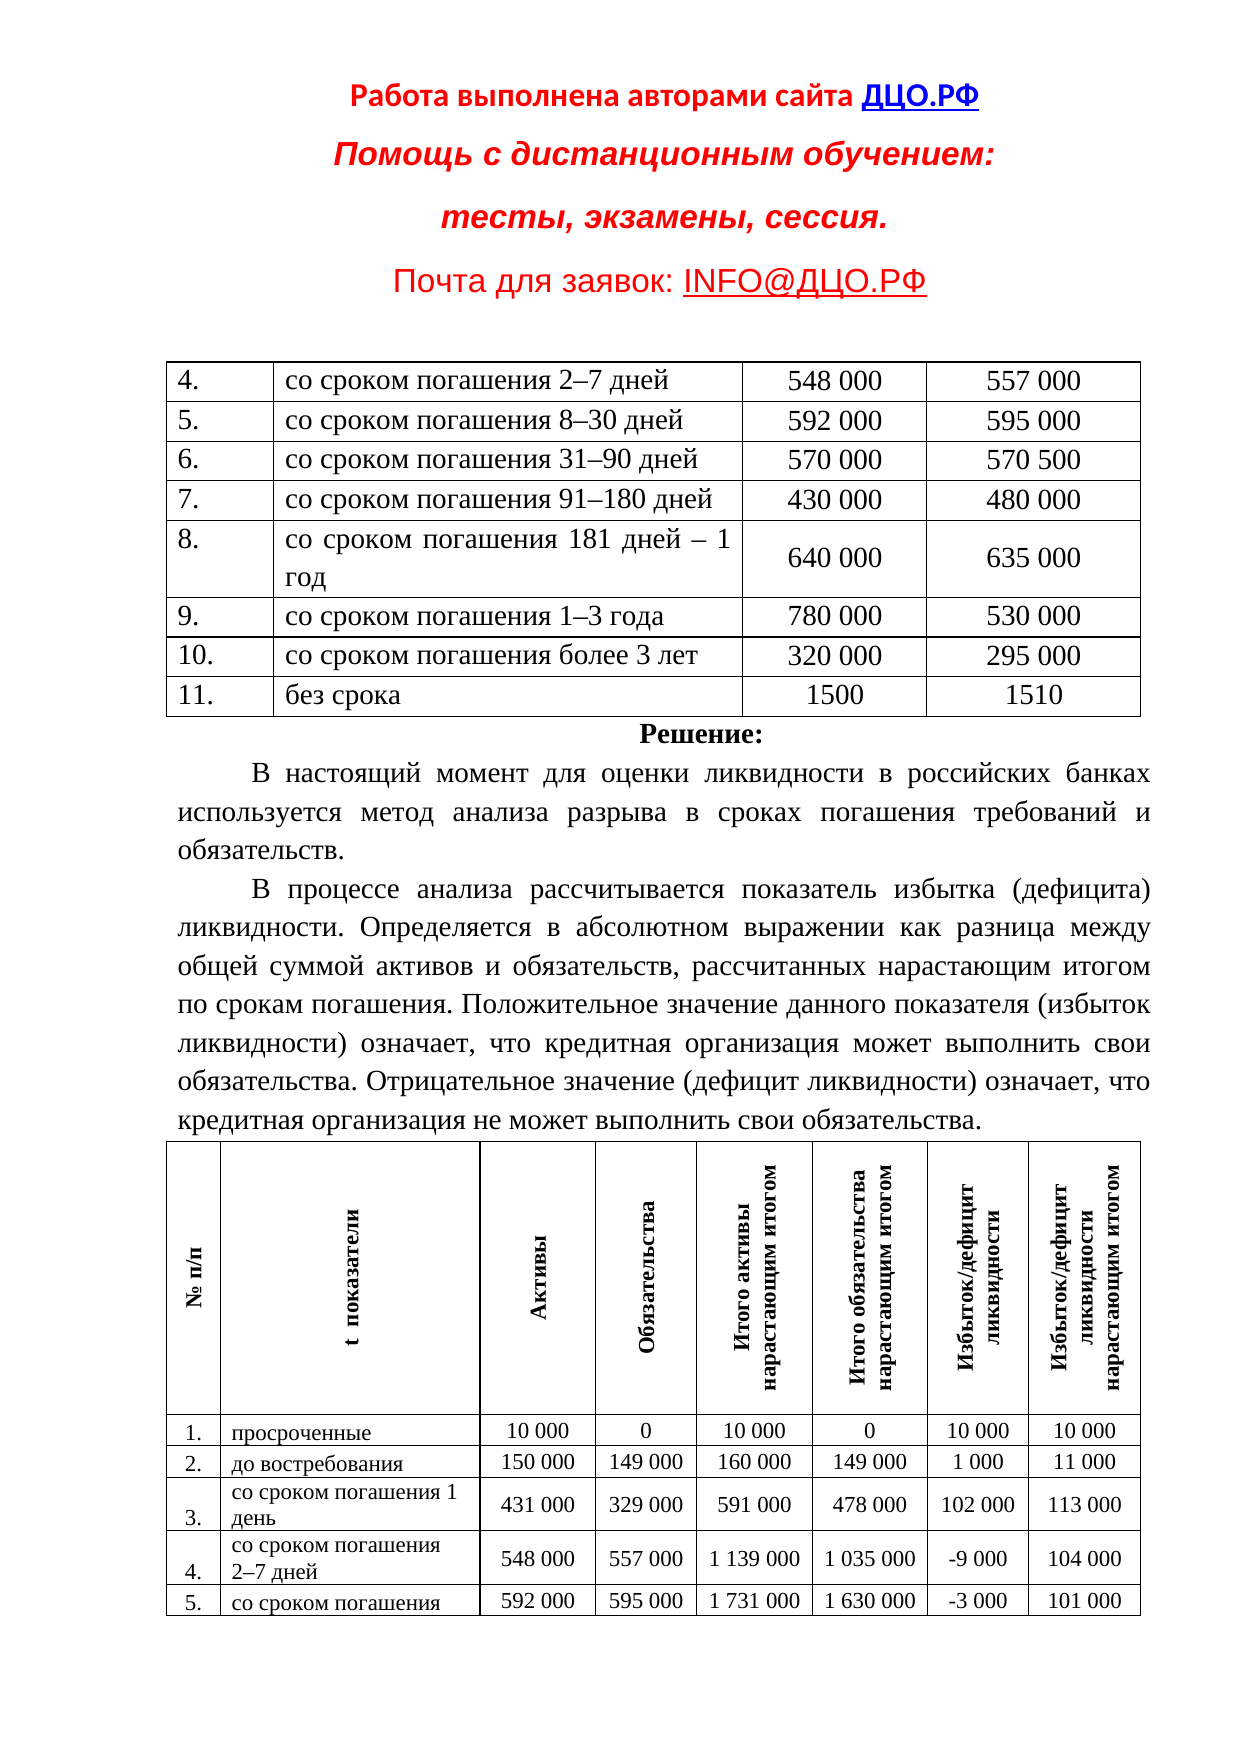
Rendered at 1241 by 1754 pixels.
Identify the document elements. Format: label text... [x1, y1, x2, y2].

table_cell 320 000 [743, 638, 926, 676]
table_cell 570 000 [743, 442, 926, 480]
table_cell 591 000 [697, 1478, 812, 1530]
table_cell [167, 598, 273, 636]
table_cell 430 000 [743, 481, 926, 520]
table_header № п/п [167, 1142, 220, 1414]
table_cell 592 000 [743, 402, 926, 441]
table_cell 1 630 000 [813, 1585, 927, 1615]
table_cell со сроком погашения более 3 лет [274, 638, 742, 676]
table_header Итого обязательства нарастающим итогом [813, 1142, 927, 1414]
table_cell со сроком погашения 181 дней – 1 год [274, 521, 742, 597]
table_cell 101 000 [1029, 1585, 1140, 1615]
table_cell без срока [274, 677, 742, 716]
table_cell [167, 677, 273, 716]
table_cell [167, 363, 273, 401]
table_cell 11 000 [1029, 1446, 1140, 1477]
table_cell [167, 481, 273, 520]
table_cell 640 000 [743, 521, 926, 597]
table_cell -9 000 [928, 1531, 1028, 1584]
table_cell со сроком погашения 1–3 года [274, 598, 742, 636]
table_cell 10 000 [1029, 1415, 1140, 1445]
table_cell 1510 [927, 677, 1140, 716]
text Решение: [177, 717, 1152, 750]
table_cell со сроком погашения 1 день [221, 1478, 479, 1530]
table_cell со сроком погашения 2–7 дней [221, 1531, 479, 1584]
table_cell 1500 [743, 677, 926, 716]
table_cell 635 000 [927, 521, 1140, 597]
table_cell 0 [596, 1415, 696, 1445]
text В процессе анализа рассчитывается показатель избытка (дефицита) ликвидности. Определяется в абсолютном выражении как разница между общей суммой активов и обязательств, рассчитанных нарастающим итогом по срокам погашения. Положительное значение данного показателя (избыток ликвидности) означает, что кредитная организация может выполнить свои обязательства. Отрицательное значение (дефицит ликвидности) означает, что кредитная организация не может выполнить свои обязательства. [177, 871, 1152, 1136]
table_cell 10 000 [481, 1415, 595, 1445]
table_cell 104 000 [1029, 1531, 1140, 1584]
table_cell 149 000 [596, 1446, 696, 1477]
table_cell [167, 442, 273, 480]
table_cell со сроком погашения 2–7 дней [274, 363, 742, 401]
table_cell [167, 402, 273, 441]
table_cell 548 000 [743, 363, 926, 401]
table_cell 557 000 [927, 363, 1140, 401]
table_cell 102 000 [928, 1478, 1028, 1530]
table_cell 150 000 [481, 1446, 595, 1477]
table_cell 1 035 000 [813, 1531, 927, 1584]
text В настоящий момент для оценки ликвидности в российских банках используется метод анализа разрыва в сроках погашения требований и обязательств. [177, 755, 1152, 866]
table_cell 431 000 [481, 1478, 595, 1530]
table_cell 595 000 [596, 1585, 696, 1615]
table_cell 592 000 [481, 1585, 595, 1615]
table_cell со сроком погашения 8–30 дней [274, 402, 742, 441]
table_cell -3 000 [928, 1585, 1028, 1615]
table_cell со сроком погашения 91–180 дней [274, 481, 742, 520]
table_cell 1 139 000 [697, 1531, 812, 1584]
table_cell 1 731 000 [697, 1585, 812, 1615]
table_header Избыток/дефицит ликвидности [928, 1142, 1028, 1414]
table_cell 780 000 [743, 598, 926, 636]
table_cell 1 000 [928, 1446, 1028, 1477]
table_cell 160 000 [697, 1446, 812, 1477]
table_cell 557 000 [596, 1531, 696, 1584]
table_cell 10 000 [928, 1415, 1028, 1445]
table_cell до востребования [221, 1446, 479, 1477]
table_cell 570 500 [927, 442, 1140, 480]
table_header t показатели [221, 1142, 479, 1414]
table_cell 595 000 [927, 402, 1140, 441]
table_cell [167, 521, 273, 597]
table_cell 295 000 [927, 638, 1140, 676]
table_cell 530 000 [927, 598, 1140, 636]
table_cell 5. [167, 1585, 220, 1615]
table_cell просроченные [221, 1415, 479, 1445]
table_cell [221, 1585, 479, 1615]
table_cell 149 000 [813, 1446, 927, 1477]
table_cell 478 000 [813, 1478, 927, 1530]
table_header Избыток/дефицит ликвидности нарастающим итогом [1029, 1142, 1140, 1414]
table_cell 2. [167, 1446, 220, 1477]
table_cell 548 000 [481, 1531, 595, 1584]
table_cell 4. [167, 1531, 220, 1584]
table_header Итого активы нарастающим итогом [697, 1142, 812, 1414]
table_cell 113 000 [1029, 1478, 1140, 1530]
table_cell со сроком погашения 31–90 дней [274, 442, 742, 480]
table_cell 329 000 [596, 1478, 696, 1530]
table_cell 10 000 [697, 1415, 812, 1445]
table_cell 0 [813, 1415, 927, 1445]
table_cell 480 000 [927, 481, 1140, 520]
table_header Обязательства [596, 1142, 696, 1414]
table_header Активы [481, 1142, 595, 1414]
table_cell 3. [167, 1478, 220, 1530]
table_cell [167, 638, 273, 676]
table_cell 1. [167, 1415, 220, 1445]
